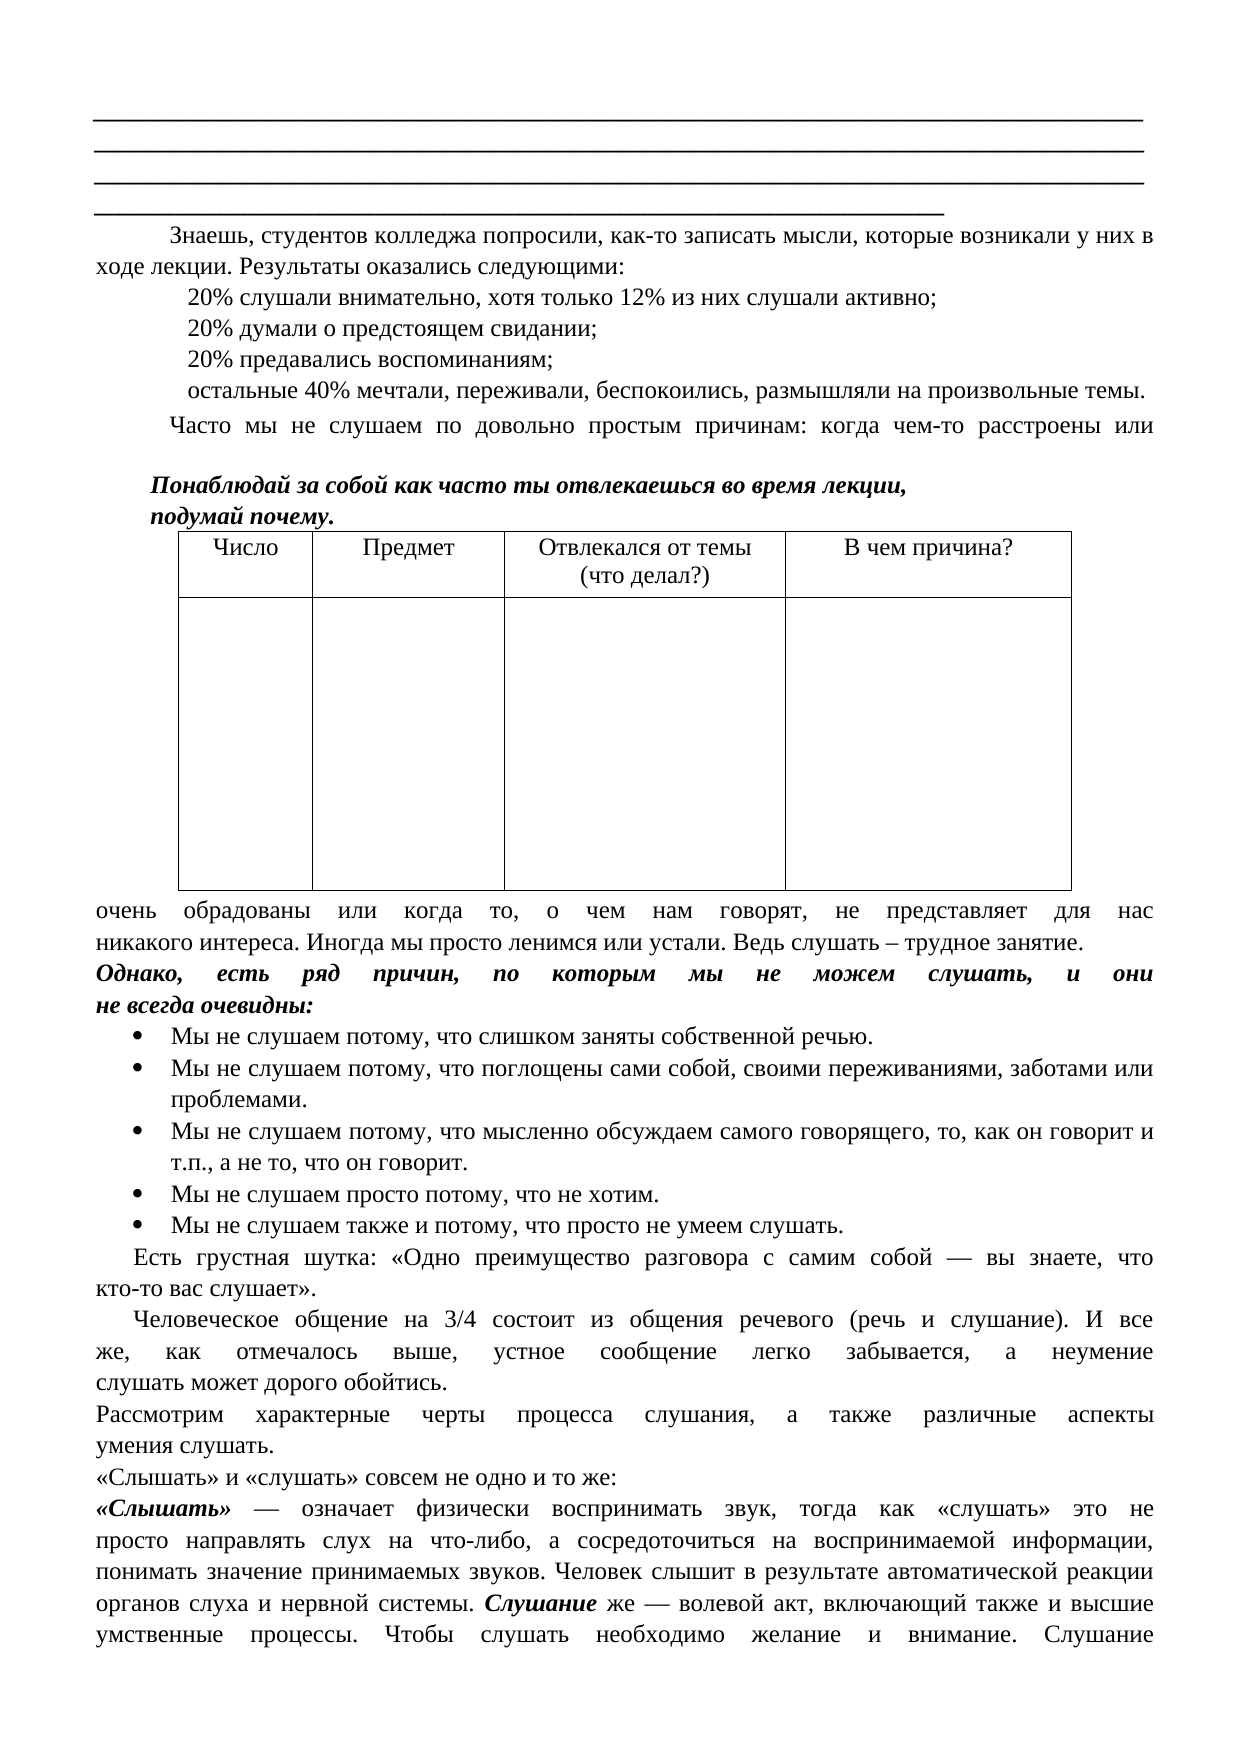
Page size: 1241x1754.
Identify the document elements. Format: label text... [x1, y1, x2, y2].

list Мы не слушаем также и потому, что просто не умеем слушать. [133, 1208, 1155, 1240]
text 20% слушали внимательно, хотя только 12% из них слушали активно; [187, 281, 1155, 312]
text 20% думали о предстоящем свидании; [187, 312, 1155, 343]
text остальные 40% мечтали, переживали, беспокоились, размышляли на произвольные темы. [187, 374, 1155, 405]
text ________________________________________________________________________________________________________________________________________________________________________________________________________________________________________________________________________________________________________________________________ [94, 93, 1155, 219]
text Есть грустная шутка: «Одно преимущество разговора с самим собой — вы знаете, что кто-то вас слушает». [96, 1240, 1155, 1303]
text Часто мы не слушаем по довольно простым причинам: когда чем-то расстроены или очень обрадованы или когда то, о чем нам говорят, не представляет для нас никакого интереса. Иногда мы просто ленимся или устали. Ведь слушать – трудное занятие. [96, 408, 1155, 957]
table_header В чем причина? [786, 532, 1071, 597]
text 20% предавались воспоминаниям; [187, 343, 1155, 374]
table_cell [786, 598, 1071, 890]
table_header Предмет [313, 532, 504, 597]
text Однако, есть ряд причин, по которым мы не можем слушать, и они не всегда очевидны: [96, 957, 1155, 1019]
list Мы не слушаем просто потому, что не хотим. [133, 1177, 1155, 1208]
text Понаблюдай за собой как часто ты отвлекаешься во время лекции, подумай почему. [150, 469, 1100, 531]
text Рассмотрим характерные черты процесса слушания, а также различные аспекты умения слушать. [96, 1397, 1155, 1460]
text «Слышать» и «слушать» совсем не одно и то же: [96, 1460, 1155, 1491]
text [96, 1491, 1155, 1649]
table_header Отвлекался от темы (что делал?) [505, 532, 785, 597]
text Человеческое общение на 3/4 состоит из общения речевого (речь и слушание). И все же, как отмечалось выше, устное сообщение легко забывается, а неумение слушать может дорого обойтись. [96, 1303, 1155, 1397]
list Мы не слушаем потому, что слишком заняты собственной речью. [133, 1019, 1155, 1051]
text Знаешь, студентов колледжа попросили, как-то записать мысли, которые возникали у них в ходе лекции. Результаты оказались следующими: [96, 219, 1155, 281]
list Мы не слушаем потому, что поглощены сами собой, своими переживаниями, заботами или проблемами. [133, 1051, 1155, 1114]
list Мы не слушаем потому, что мысленно обсуждаем самого говорящего, то, как он говорит и т.п., а не то, что он говорит. [133, 1114, 1155, 1177]
table_cell [179, 598, 312, 890]
table_cell [313, 598, 504, 890]
table_header Число [179, 532, 312, 597]
table_cell [505, 598, 785, 890]
